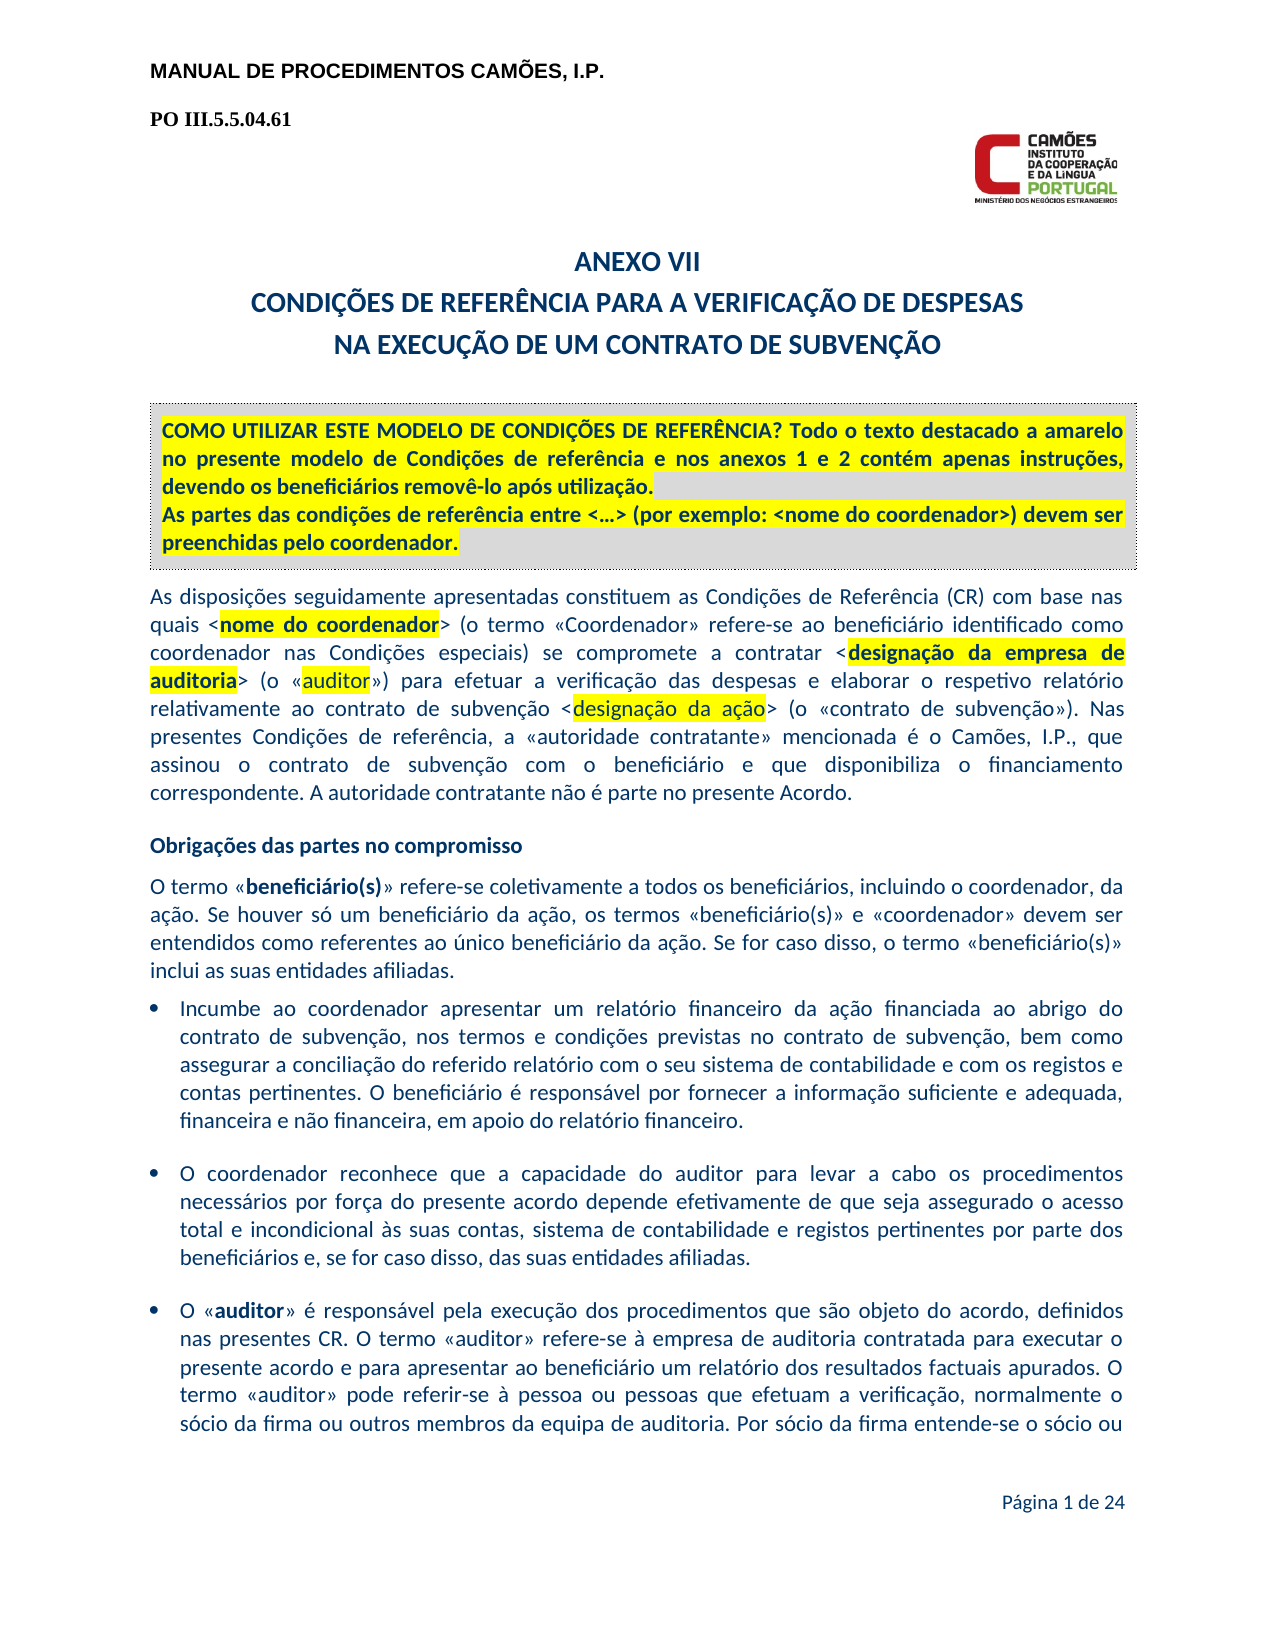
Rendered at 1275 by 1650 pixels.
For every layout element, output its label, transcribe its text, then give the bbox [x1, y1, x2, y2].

table_header COMO UTILIZAR ESTE MODELO DE CONDIÇÕES DE REFERÊNCIA? Todo o texto destacado a amarelo no presente modelo de Condições de referência e nos anexos 1 e 2 contém apenas instruções, devendo os beneficiários removê-lo após utilização. As partes das condições de referência entre <…> (por exemplo: <nome do coordenador>) devem ser preenchidas pelo coordenador. [151, 403, 1136, 569]
picture [975, 131, 1118, 203]
subtitle Obrigações das partes no compromisso [150, 831, 1125, 859]
list O coordenador reconhece que a capacidade do auditor para levar a cabo os procedimentos necessários por força do presente acordo depende efetivamente de que seja assegurado o acesso total e incondicional às suas contas, sistema de contabilidade e registos pertinentes por parte dos beneficiários e, se for caso disso, das suas entidades afiliadas. [150, 1159, 1125, 1272]
text As disposições seguidamente apresentadas constituem as Condições de Referência (CR) com base nas quais <nome do coordenador> (o termo «Coordenador» refere-se ao beneficiário identificado como coordenador nas Condições especiais) se compromete a contratar <designação da empresa de auditoria> (o «auditor») para efetuar a verificação das despesas e elaborar o respetivo relatório relativamente ao contrato de subvenção <designação da ação> (o «contrato de subvenção»). Nas presentes Condições de referência, a «autoridade contratante» mencionada é o Camões, I.P., que assinou o contrato de subvenção com o beneficiário e que disponibiliza o financiamento correspondente. A autoridade contratante não é parte no presente Acordo. [150, 582, 1125, 806]
list Incumbe ao coordenador apresentar um relatório financeiro da ação financiada ao abrigo do contrato de subvenção, nos termos e condições previstas no contrato de subvenção, bem como assegurar a conciliação do referido relatório com o seu sistema de contabilidade e com os registos e contas pertinentes. O beneficiário é responsável por fornecer a informação suficiente e adequada, financeira e não financeira, em apoio do relatório financeiro. [150, 994, 1125, 1134]
text O termo «beneficiário(s)» refere-se coletivamente a todos os beneficiários, incluindo o coordenador, da ação. Se houver só um beneficiário da ação, os termos «beneficiário(s)» e «coordenador» devem ser entendidos como referentes ao único beneficiário da ação. Se for caso disso, o termo «beneficiário(s)» inclui as suas entidades afiliadas. [150, 872, 1125, 984]
text CONDIÇÕES DE REFERÊNCIA PARA A VERIFICAÇÃO DE DESPESAS [150, 284, 1124, 320]
text NA EXECUÇÃO DE UM CONTRATO DE SUBVENÇÃO [150, 326, 1124, 362]
text ANEXO VII [150, 243, 1124, 278]
